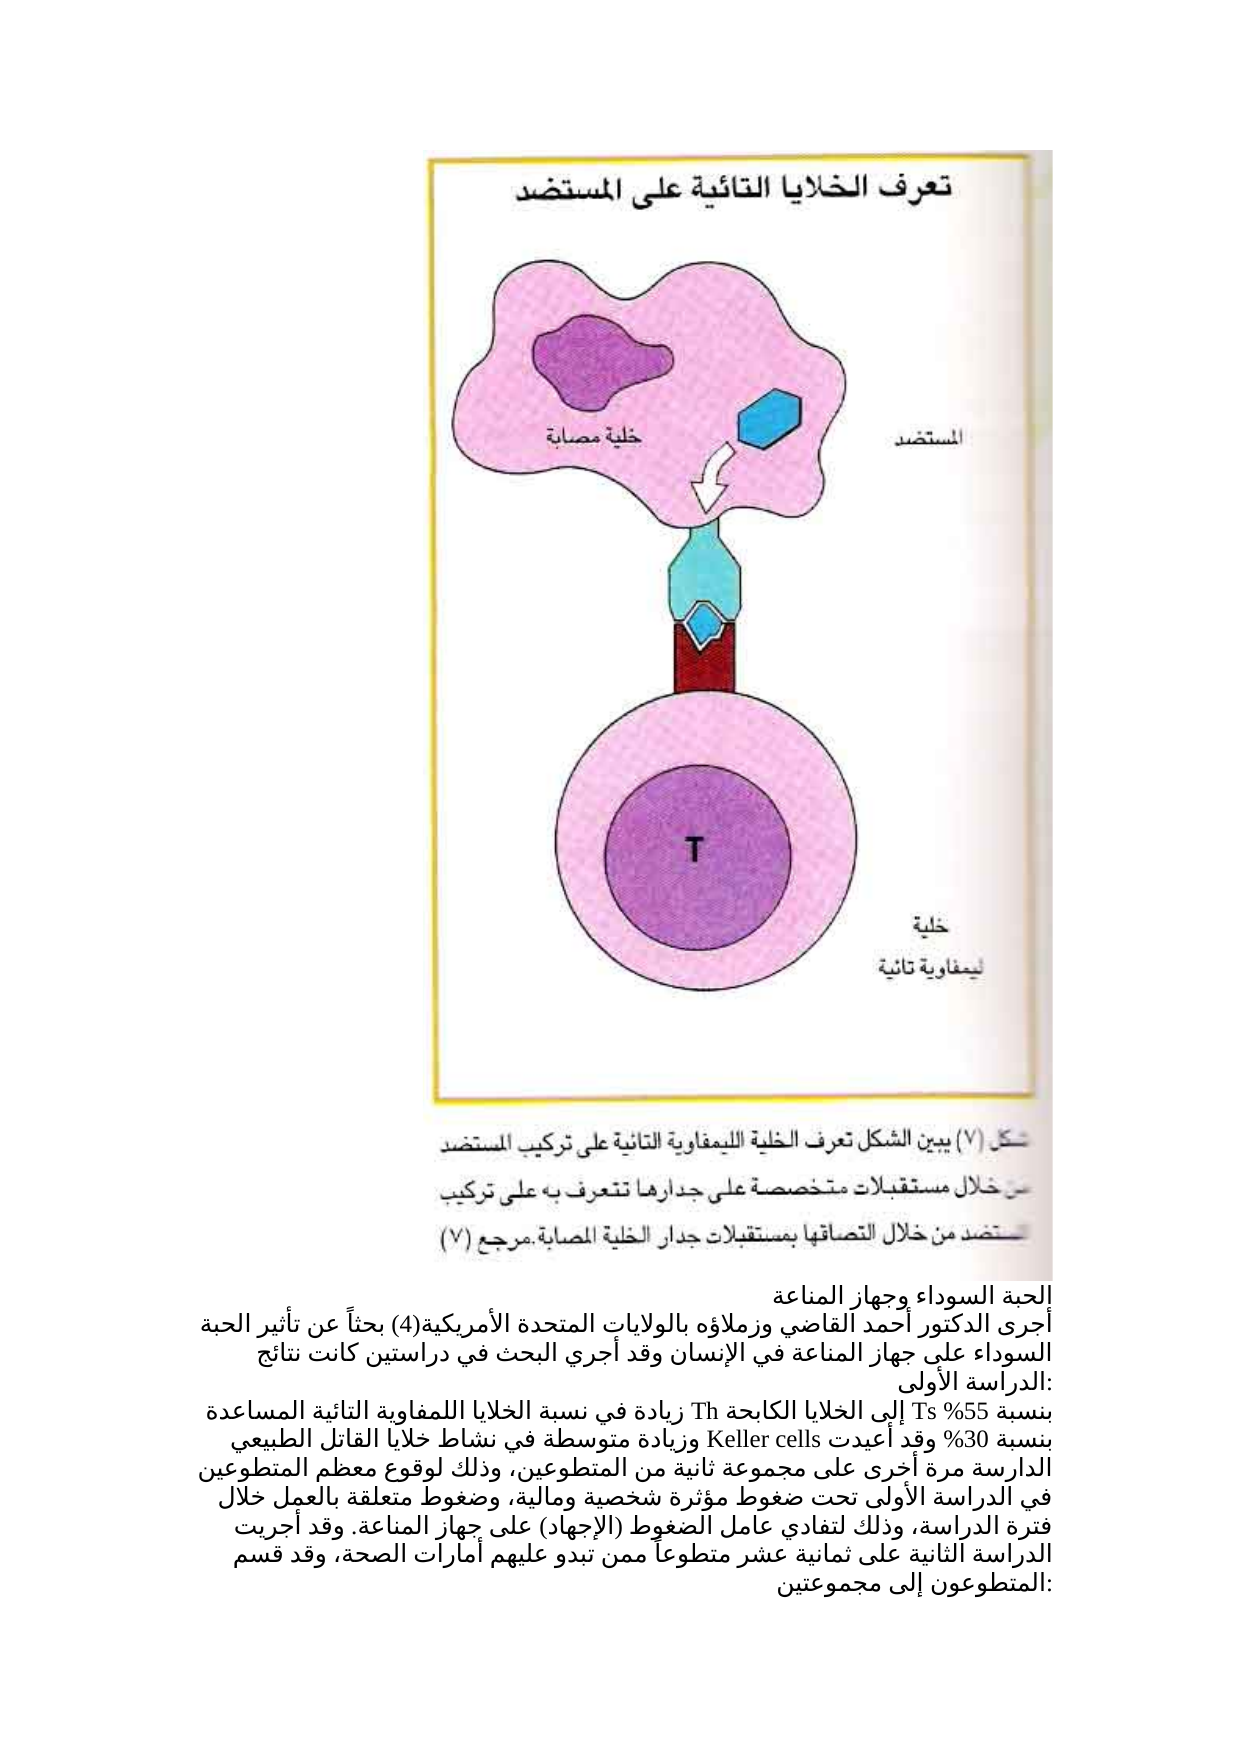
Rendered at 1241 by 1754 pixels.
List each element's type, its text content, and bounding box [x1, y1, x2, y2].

picture [422, 150, 1053, 1281]
text أجرى الدكتور أحمد القاضي وزملاؤه بالولايات المتحدة الأمريكية(4) بحثاً عن تأثير الحبة السوداء على جهاز المناعة في الإنسان وقد أجري البحث في دراستين كانت نتائج الدراسة الأولى: [187, 1309, 1053, 1396]
text زيادة في نسبة الخلايا اللمفاوية التائية المساعدة Th إلى الخلايا الكابحة Ts بنسبة 55% وزيادة متوسطة في نشاط خلايا القاتل الطبيعي Keller cells بنسبة 30% وقد أعيدت الدارسة مرة أخرى على مجموعة ثانية من المتطوعين، وذلك لوقوع معظم المتطوعين في الدراسة الأولى تحت ضغوط مؤثرة شخصية ومالية، وضغوط متعلقة بالعمل خلال فترة الدراسة، وذلك لتفادي عامل الضغوط (الإجهاد) على جهاز المناعة. وقد أجريت الدراسة الثانية على ثمانية عشر متطوعاً ممن تبدو عليهم أمارات الصحة، وقد قسم المتطوعون إلى مجموعتين: [187, 1396, 1053, 1597]
text الحبة السوداء وجهاز المناعة [187, 1281, 1053, 1309]
